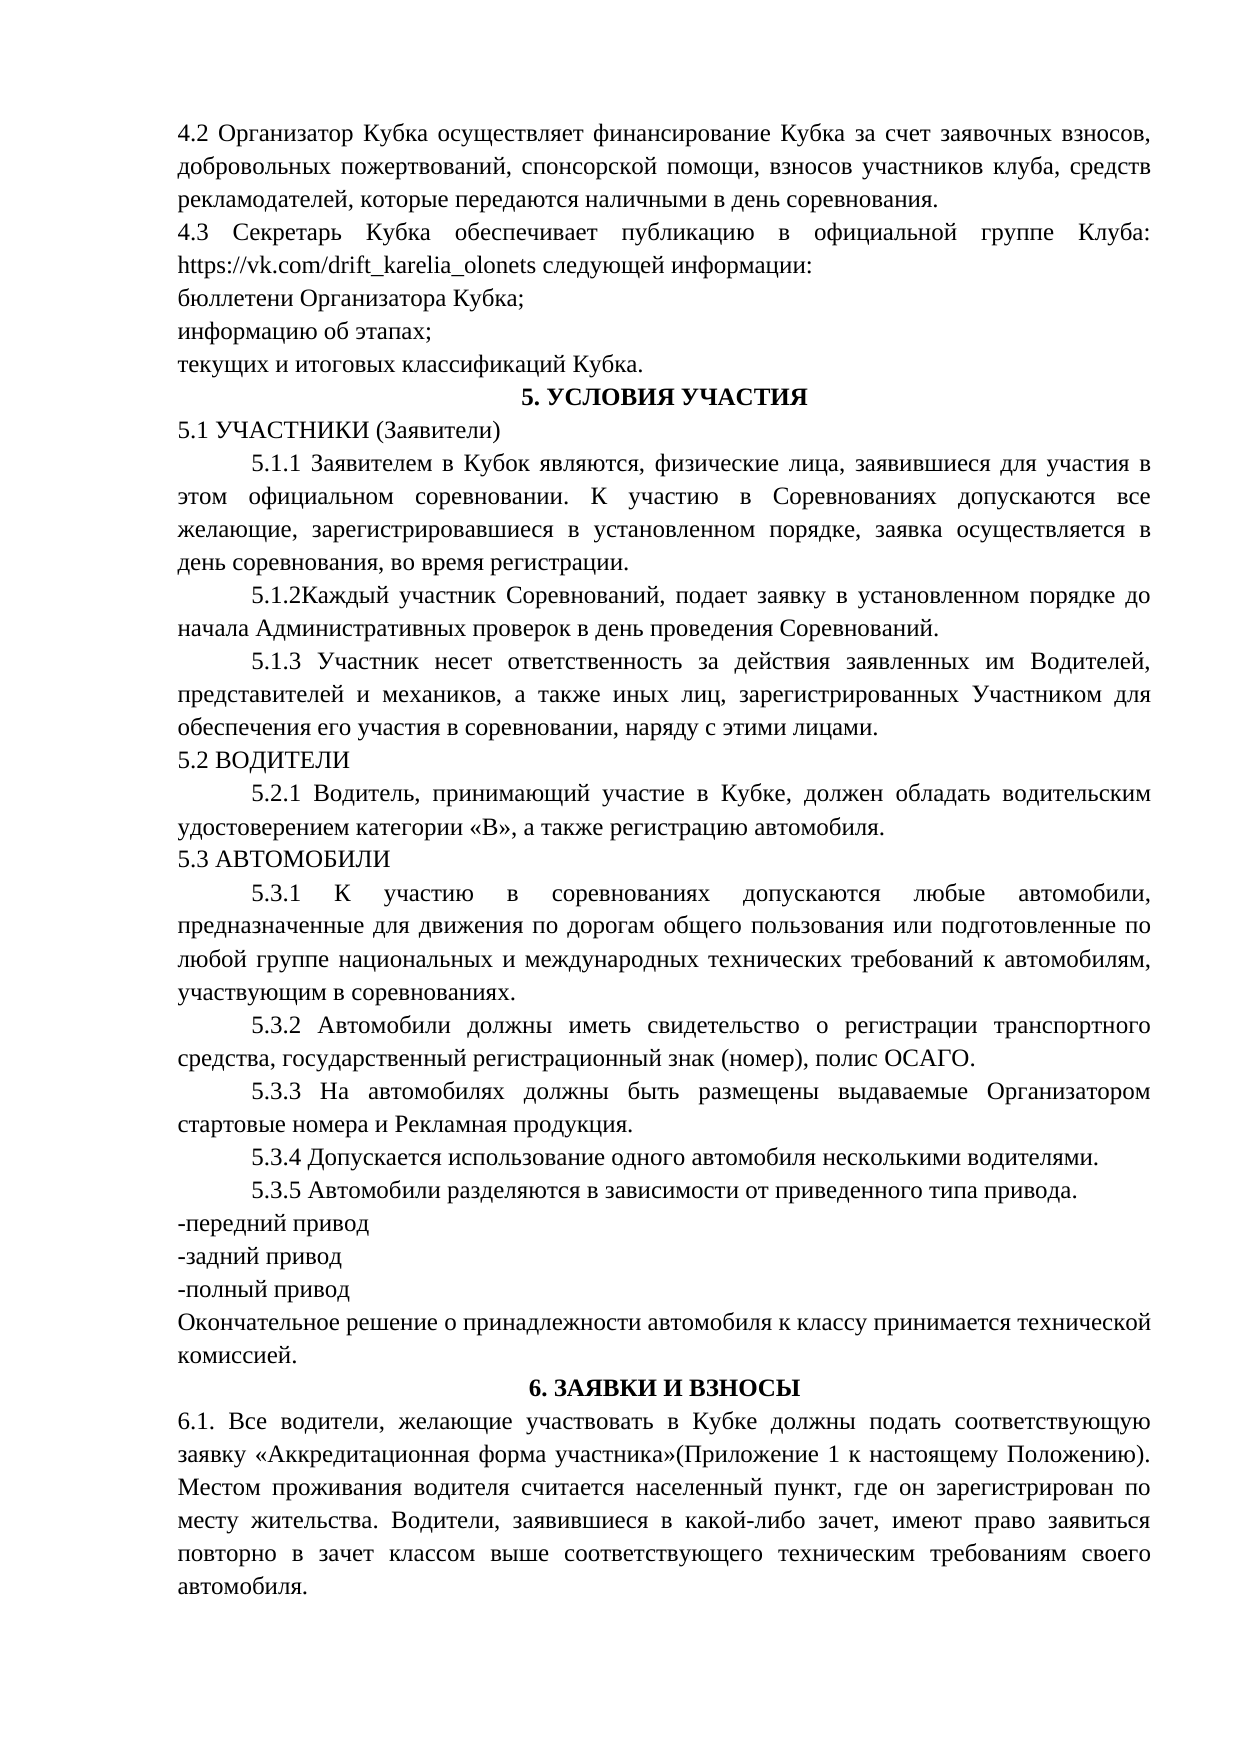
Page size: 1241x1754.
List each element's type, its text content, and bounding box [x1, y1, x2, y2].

text 5.3.3 На автомобилях должны быть размещены выдаваемые Организатором стартовые номера и Рекламная продукция. [177, 1076, 1152, 1137]
text 5.1.2Каждый участник Соревнований, подает заявку в установленном порядке до начала Административных проверок в день проведения Соревнований. [177, 580, 1152, 642]
text 5.1 УЧАСТНИКИ (Заявители) [177, 415, 1152, 444]
text 5.3.5 Автомобили разделяются в зависимости от приведенного типа привода. [177, 1175, 1152, 1203]
text 5.3.2 Автомобили должны иметь свидетельство о регистрации транспортного средства, государственный регистрационный знак (номер), полис ОСАГО. [177, 1010, 1152, 1071]
text 5.1.3 Участник несет ответственность за действия заявленных им Водителей, представителей и механиков, а также иных лиц, зарегистрированных Участником для обеспечения его участия в соревновании, наряду с этими лицами. [177, 646, 1152, 741]
text 5.2.1 Водитель, принимающий участие в Кубке, должен обладать водительским удостоверением категории «В», а также регистрацию автомобиля. [177, 778, 1152, 840]
text 5.3 АВТОМОБИЛИ [177, 844, 1152, 873]
text -полный привод [177, 1274, 1152, 1303]
text 6. ЗАЯВКИ И ВЗНОСЫ [177, 1373, 1152, 1402]
text 5.3.4 Допускается использование одного автомобиля несколькими водителями. [177, 1142, 1152, 1171]
text 5. УСЛОВИЯ УЧАСТИЯ [177, 382, 1152, 411]
text текущих и итоговых классификаций Кубка. [177, 349, 1152, 378]
text бюллетени Организатора Кубка; [177, 283, 1152, 312]
text 5.3.1 К участию в соревнованиях допускаются любые автомобили, предназначенные для движения по дорогам общего пользования или подготовленные по любой группе национальных и международных технических требований к автомобилям, участвующим в соревнованиях. [177, 878, 1152, 1005]
text 4.3 Секретарь Кубка обеспечивает публикацию в официальной группе Клуба: https://vk.com/drift_karelia_olonets следующей информации: [177, 217, 1152, 279]
text информацию об этапах; [177, 316, 1152, 345]
text -передний привод [177, 1208, 1152, 1237]
text -задний привод [177, 1241, 1152, 1269]
text 5.1.1 Заявителем в Кубок являются, физические лица, заявившиеся для участия в этом официальном соревновании. К участию в Соревнованиях допускаются все желающие, зарегистрировавшиеся в установленном порядке, заявка осуществляется в день соревнования, во время регистрации. [177, 448, 1152, 576]
text 4.2 Организатор Кубка осуществляет финансирование Кубка за счет заявочных взносов, добровольных пожертвований, спонсорской помощи, взносов участников клуба, средств рекламодателей, которые передаются наличными в день соревнования. [177, 118, 1152, 213]
text 6.1. Все водители, желающие участвовать в Кубке должны подать соответствующую заявку «Аккредитационная форма участника»(Приложение 1 к настоящему Положению). Местом проживания водителя считается населенный пункт, где он зарегистрирован по месту жительства. Водители, заявившиеся в какой-либо зачет, имеют право заявиться повторно в зачет классом выше соответствующего техническим требованиям своего автомобиля. [177, 1406, 1152, 1600]
text Окончательное решение о принадлежности автомобиля к классу принимается технической комиссией. [177, 1307, 1152, 1369]
text 5.2 ВОДИТЕЛИ [177, 746, 1152, 774]
